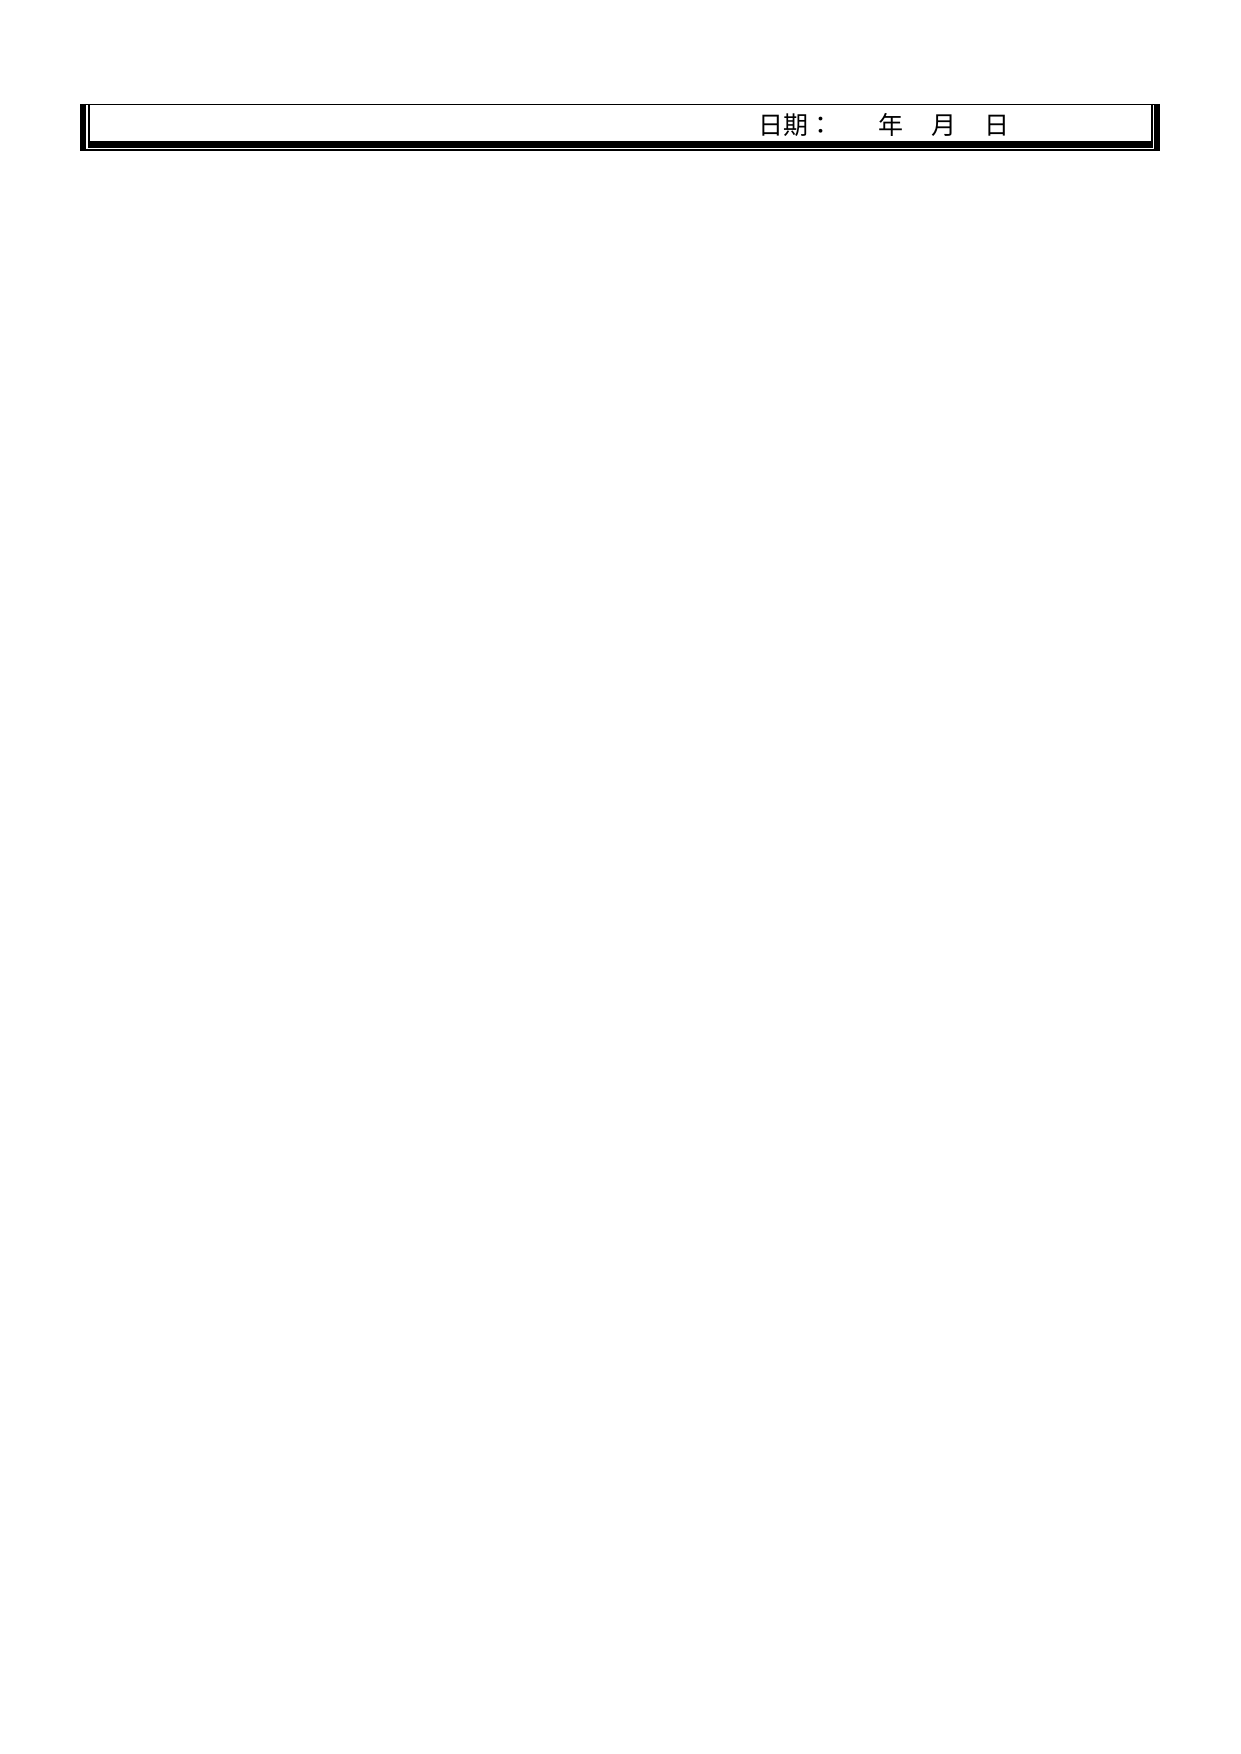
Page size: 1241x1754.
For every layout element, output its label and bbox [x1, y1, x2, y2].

table_cell [90, 105, 1151, 141]
